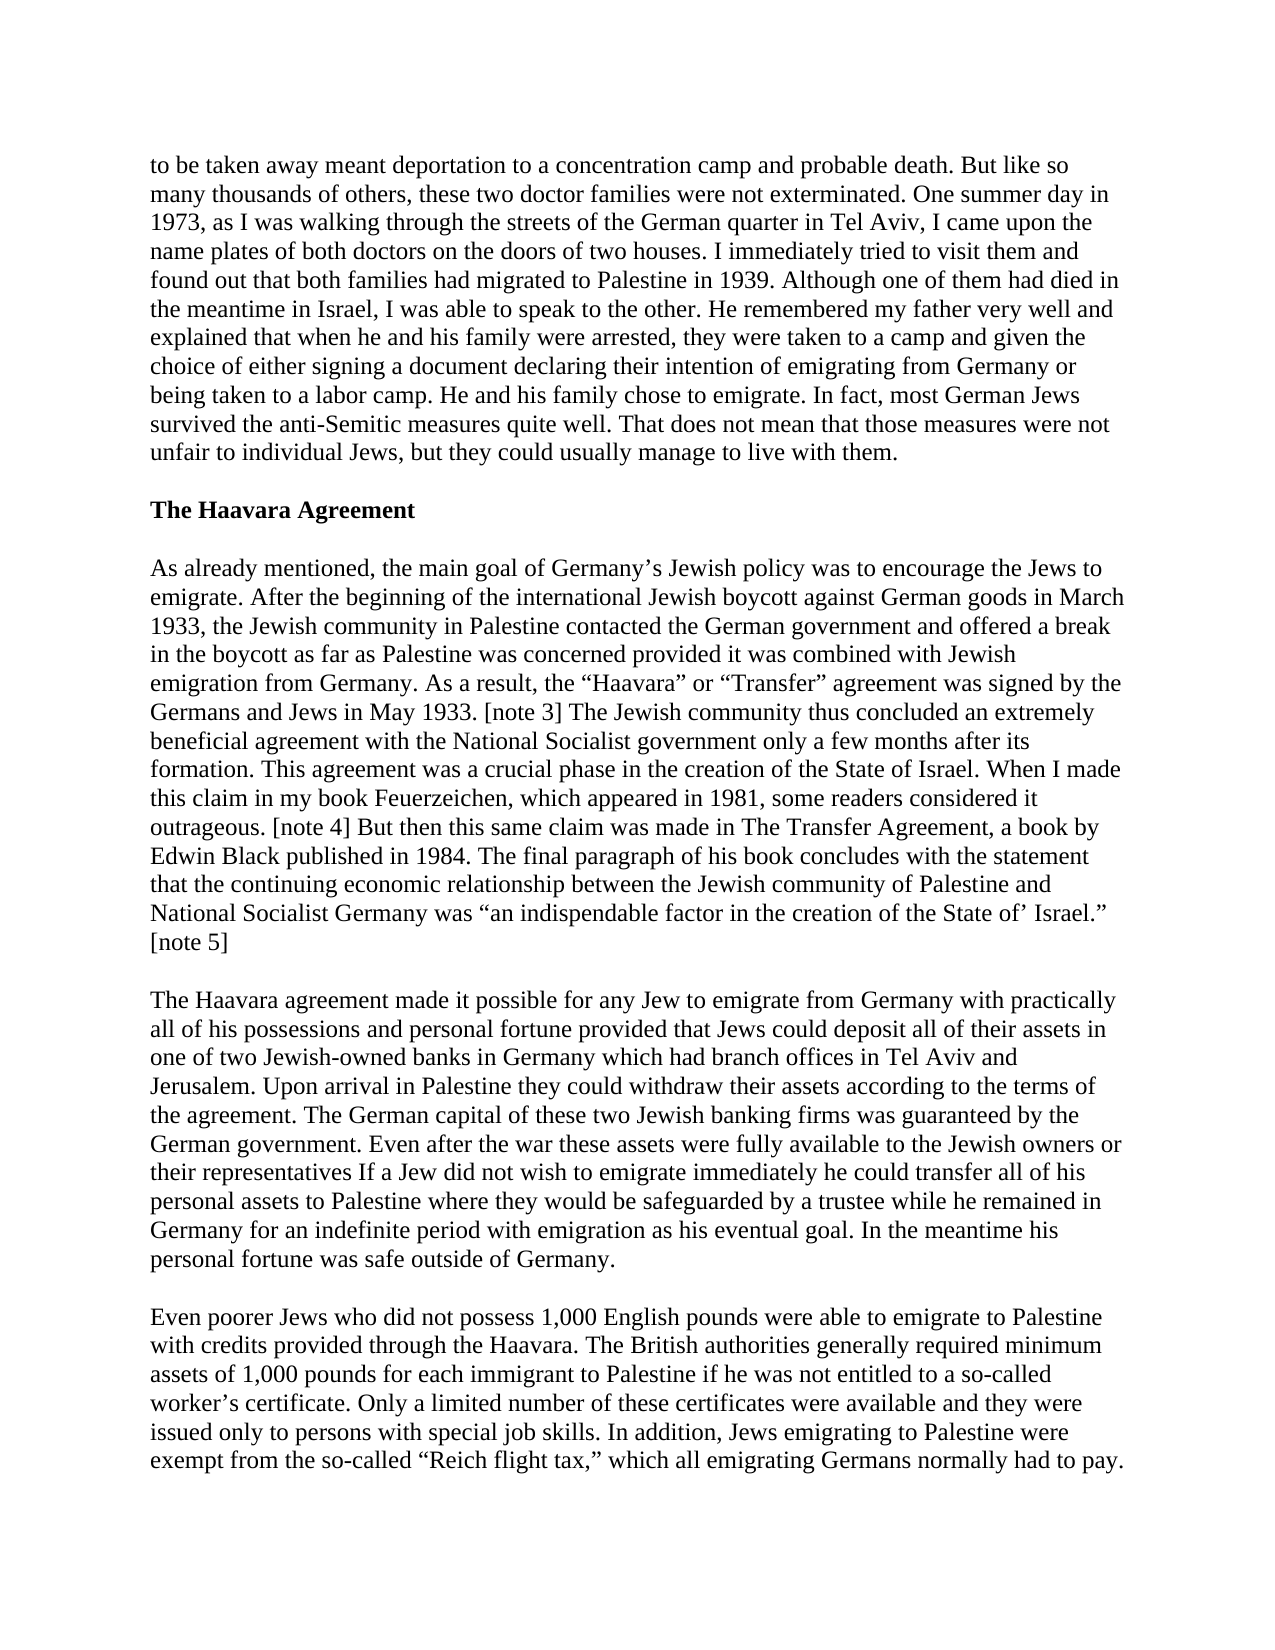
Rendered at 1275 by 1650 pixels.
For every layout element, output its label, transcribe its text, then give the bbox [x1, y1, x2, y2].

text The Haavara Agreement [150, 495, 1125, 524]
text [150, 1302, 1125, 1474]
text As already mentioned, the main goal of Germany’s Jewish policy was to encourage the Jews to emigrate. After the beginning of the international Jewish boycott against German goods in March 1933, the Jewish community in Palestine contacted the German government and offered a break in the boycott as far as Palestine was concerned provided it was combined with Jewish emigration from Germany. As a result, the “Haavara” or “Transfer” agreement was signed by the Germans and Jews in May 1933. [note 3] The Jewish community thus concluded an extremely beneficial agreement with the National Socialist government only a few months after its formation. This agreement was a crucial phase in the creation of the State of Israel. When I made this claim in my book Feuerzeichen, which appeared in 1981, some readers considered it outrageous. [note 4] But then this same claim was made in The Transfer Agreement, a book by Edwin Black published in 1984. The final paragraph of his book concludes with the statement that the continuing economic relationship between the Jewish community of Palestine and National Socialist Germany was “an indispendable factor in the creation of the State of’ Israel.” [note 5] [150, 553, 1125, 956]
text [150, 150, 1125, 466]
text The Haavara agreement made it possible for any Jew to emigrate from Germany with practically all of his possessions and personal fortune provided that Jews could deposit all of their assets in one of two Jewish-owned banks in Germany which had branch offices in Tel Aviv and Jerusalem. Upon arrival in Palestine they could withdraw their assets according to the terms of the agreement. The German capital of these two Jewish banking firms was guaranteed by the German government. Even after the war these assets were fully available to the Jewish owners or their representatives If a Jew did not wish to emigrate immediately he could transfer all of his personal assets to Palestine where they would be safeguarded by a trustee while he remained in Germany for an indefinite period with emigration as his eventual goal. In the meantime his personal fortune was safe outside of Germany. [150, 985, 1125, 1272]
